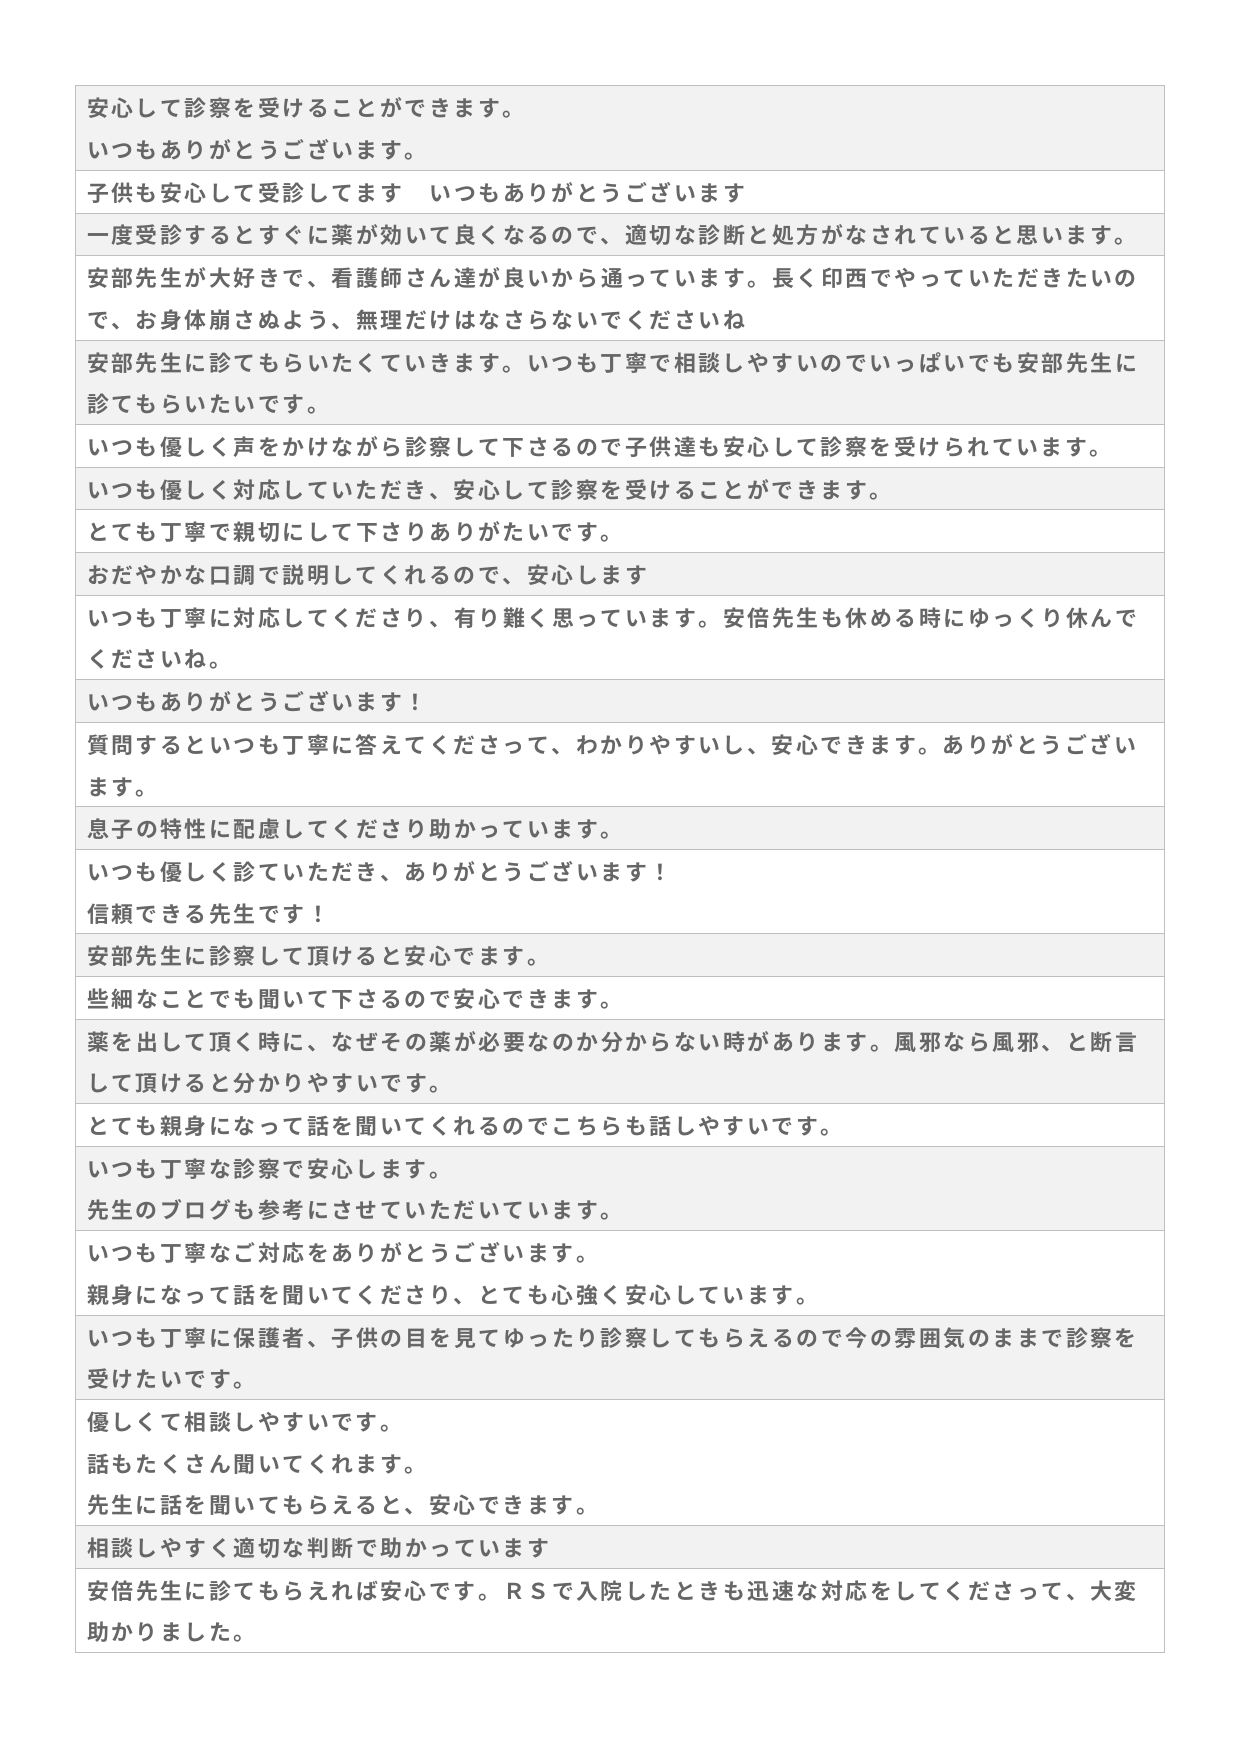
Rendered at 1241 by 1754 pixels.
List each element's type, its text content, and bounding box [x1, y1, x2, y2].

table_cell いつも優しく診ていただき、ありがとうございます！ 信頼できる先生です！ [76, 850, 1164, 933]
table_cell 一度受診するとすぐに薬が効いて良くなるので、適切な診断と処方がなされていると思います。 [76, 214, 1164, 255]
table_cell 安部先生が大好きで、看護師さん達が良いから通っています。長く印西でやっていただきたいので、お身体崩さぬよう、無理だけはなさらないでくださいね [76, 256, 1164, 339]
table_cell 質問するといつも丁寧に答えてくださって、わかりやすいし、安心できます。ありがとうございます。 [76, 723, 1164, 806]
table_cell 薬を出して頂く時に、なぜその薬が必要なのか分からない時があります。風邪なら風邪、と断言して頂けると分かりやすいです。 [76, 1020, 1164, 1103]
table_cell いつも丁寧な診察で安心します。 先生のブログも参考にさせていただいています。 [76, 1147, 1164, 1230]
table_cell 安部先生に診てもらいたくていきます。いつも丁寧で相談しやすいのでいっぱいでも安部先生に診てもらいたいです。 [76, 341, 1164, 424]
table_cell いつも優しく対応していただき、安心して診察を受けることができます。 [76, 468, 1164, 509]
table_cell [76, 86, 1164, 170]
table_cell いつもありがとうございます！ [76, 680, 1164, 722]
table_cell とても丁寧で親切にして下さりありがたいです。 [76, 510, 1164, 552]
table_cell いつも優しく声をかけながら診察して下さるので子供達も安心して診察を受けられています。 [76, 425, 1164, 467]
table_cell いつも丁寧なご対応をありがとうございます。 親身になって話を聞いてくださり、とても心強く安心しています。 [76, 1231, 1164, 1314]
table_cell 息子の特性に配慮してくださり助かっています。 [76, 807, 1164, 849]
table_cell 安倍先生に診てもらえれば安心です。ＲＳで入院したときも迅速な対応をしてくださって、大変助かりました。 [76, 1569, 1164, 1652]
table_cell 相談しやすく適切な判断で助かっています [76, 1526, 1164, 1568]
table_cell いつも丁寧に保護者、子供の目を見てゆったり診察してもらえるので今の雰囲気のままで診察を受けたいです。 [76, 1316, 1164, 1399]
table_cell 安部先生に診察して頂けると安心でます。 [76, 934, 1164, 976]
table_cell いつも丁寧に対応してくださり、有り難く思っています。安倍先生も休める時にゆっくり休んでくださいね。 [76, 596, 1164, 679]
table_cell 子供も安心して受診してます いつもありがとうございます [76, 171, 1164, 212]
table_cell とても親身になって話を聞いてくれるのでこちらも話しやすいです。 [76, 1104, 1164, 1146]
table_cell 些細なことでも聞いて下さるので安心できます。 [76, 977, 1164, 1019]
table_cell 優しくて相談しやすいです。 話もたくさん聞いてくれます。 先生に話を聞いてもらえると、安心できます。 [76, 1400, 1164, 1525]
table_cell おだやかな口調で説明してくれるので、安心します [76, 553, 1164, 595]
